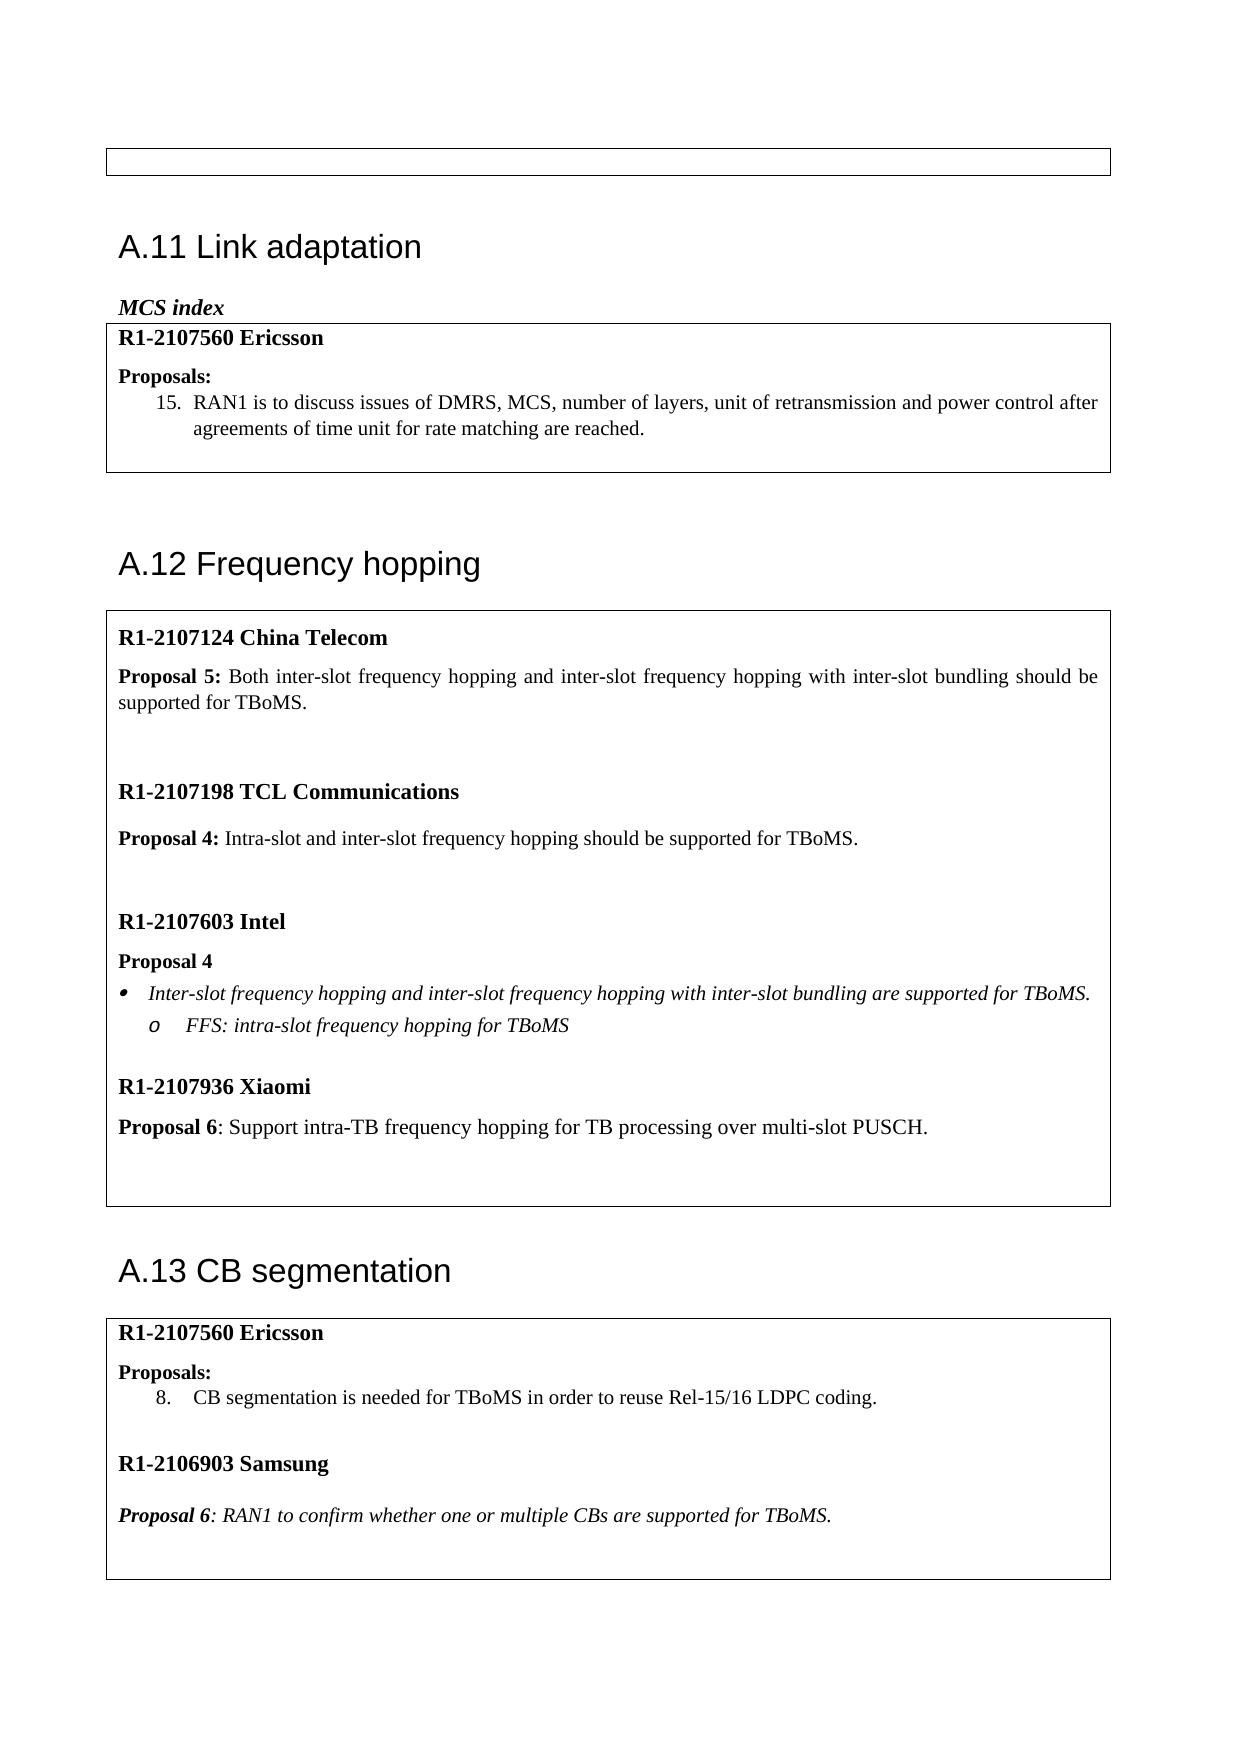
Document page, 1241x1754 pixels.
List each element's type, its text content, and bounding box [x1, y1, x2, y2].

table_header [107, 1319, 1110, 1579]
subtitle A.12 Frequency hopping [118, 543, 1122, 582]
text MCS index [118, 294, 1122, 320]
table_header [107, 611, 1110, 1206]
subtitle A.13 CB segmentation [118, 1251, 1122, 1290]
subtitle A.11 Link adaptation [118, 228, 1122, 266]
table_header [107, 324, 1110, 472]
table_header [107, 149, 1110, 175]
